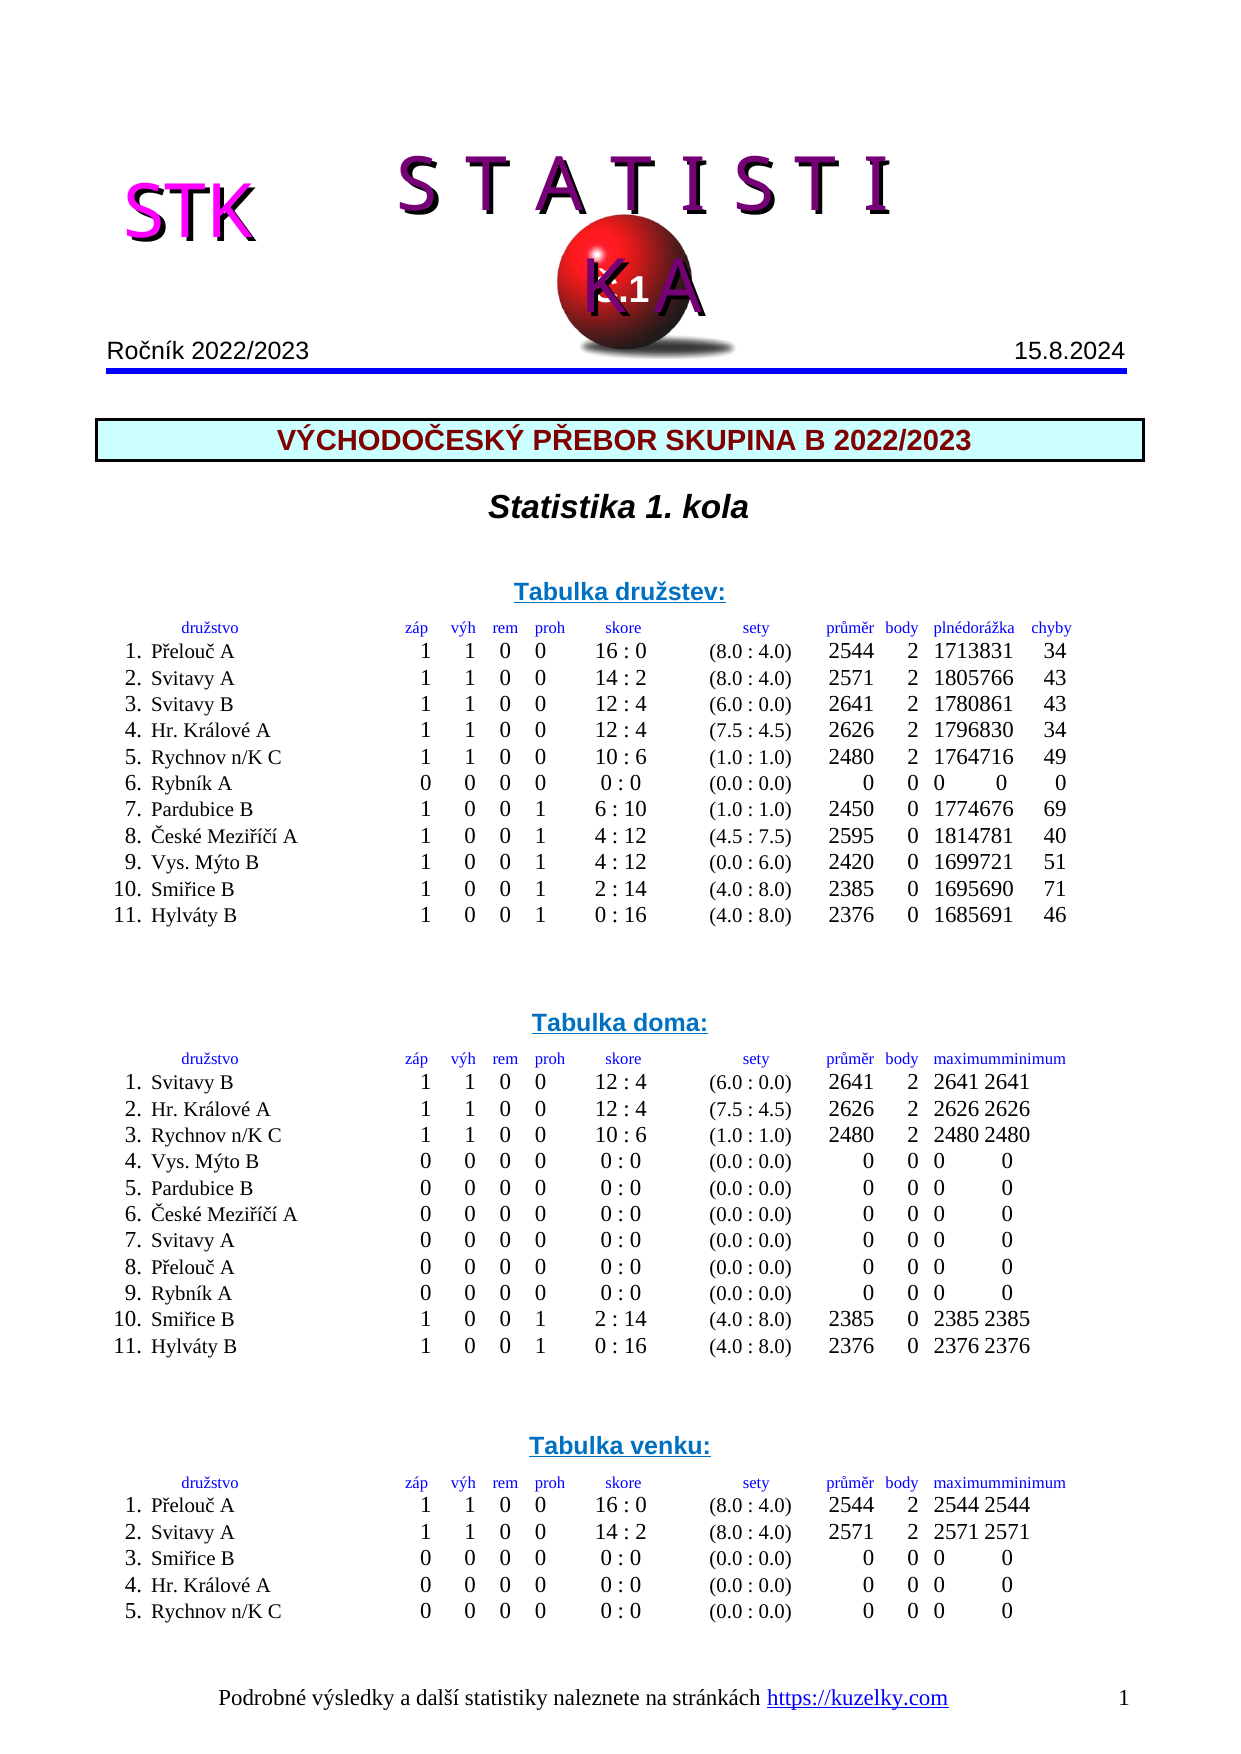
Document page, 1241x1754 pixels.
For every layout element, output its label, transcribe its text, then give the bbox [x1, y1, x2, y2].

text 5. Pardubice B 0 0 0 0 0 : 0 (0.0 : 0.0) 0 0 0 0 [106, 1174, 1134, 1200]
text 10. Smiřice B 1 0 0 1 2 : 14 (4.0 : 8.0) 2385 0 2385 2385 [106, 1306, 1134, 1332]
text 5. Rychnov n/K C 0 0 0 0 0 : 0 (0.0 : 0.0) 0 0 0 0 [106, 1597, 1134, 1623]
text 8. České Meziříčí A 1 0 0 1 4 : 12 (4.5 : 7.5) 2595 0 1814 781 40 [106, 822, 1134, 848]
text 9. Rybník A 0 0 0 0 0 : 0 (0.0 : 0.0) 0 0 0 0 [106, 1279, 1134, 1306]
text 5. Rychnov n/K C 1 1 0 0 10 : 6 (1.0 : 1.0) 2480 2 1764 716 49 [106, 743, 1134, 769]
text 3. Svitavy B 1 1 0 0 12 : 4 (6.0 : 0.0) 2641 2 1780 861 43 [106, 690, 1134, 716]
text 3. Rychnov n/K C 1 1 0 0 10 : 6 (1.0 : 1.0) 2480 2 2480 2480 [106, 1121, 1134, 1147]
text Č.1 [106, 267, 587, 310]
text Ročník 2022/2023 15.8.2024 [106, 336, 1134, 365]
text Č.1 [687, 267, 1134, 310]
text 7. Svitavy A 0 0 0 0 0 : 0 (0.0 : 0.0) 0 0 0 0 [106, 1226, 1134, 1253]
text Statistika 1. kola [106, 487, 1134, 526]
text družstvo záp výh rem proh skore sety průměr body maximum minimum [106, 1049, 1134, 1068]
text Č.1 [609, 267, 671, 310]
text 2. Hr. Králové A 1 1 0 0 12 : 4 (7.5 : 4.5) 2626 2 2626 2626 [106, 1095, 1134, 1121]
text 8. Přelouč A 0 0 0 0 0 : 0 (0.0 : 0.0) 0 0 0 0 [106, 1253, 1134, 1279]
subtitle Východočeský přebor skupina B 2022/2023 [98, 421, 1142, 459]
text 11. Hylváty B 1 0 0 1 0 : 16 (4.0 : 8.0) 2376 0 1685 691 46 [106, 901, 1134, 927]
text 3. Smiřice B 0 0 0 0 0 : 0 (0.0 : 0.0) 0 0 0 0 [106, 1544, 1134, 1571]
text 11. Hylváty B 1 0 0 1 0 : 16 (4.0 : 8.0) 2376 0 2376 2376 [106, 1332, 1134, 1358]
text Tabulka venku: [94, 1431, 1145, 1460]
text 7. Pardubice B 1 0 0 1 6 : 10 (1.0 : 1.0) 2450 0 1774 676 69 [106, 796, 1134, 822]
text 1. Přelouč A 1 1 0 0 16 : 0 (8.0 : 4.0) 2544 2 2544 2544 [106, 1492, 1134, 1518]
text 4. Hr. Králové A 1 1 0 0 12 : 4 (7.5 : 4.5) 2626 2 1796 830 34 [106, 716, 1134, 743]
text 9. Vys. Mýto B 1 0 0 1 4 : 12 (0.0 : 6.0) 2420 0 1699 721 51 [106, 848, 1134, 874]
text Tabulka doma: [94, 1008, 1145, 1037]
text 2. Svitavy A 1 1 0 0 14 : 2 (8.0 : 4.0) 2571 2 1805 766 43 [106, 664, 1134, 690]
text družstvo záp výh rem proh skore sety průměr body plné dorážka chyby [106, 618, 1134, 637]
text 1. Přelouč A 1 1 0 0 16 : 0 (8.0 : 4.0) 2544 2 1713 831 34 [106, 637, 1134, 664]
text 1. Svitavy B 1 1 0 0 12 : 4 (6.0 : 0.0) 2641 2 2641 2641 [106, 1068, 1134, 1095]
text 6. České Meziříčí A 0 0 0 0 0 : 0 (0.0 : 0.0) 0 0 0 0 [106, 1200, 1134, 1226]
text družstvo záp výh rem proh skore sety průměr body maximum minimum [106, 1472, 1134, 1492]
text Tabulka družstev: [94, 577, 1145, 606]
text 10. Smiřice B 1 0 0 1 2 : 14 (4.0 : 8.0) 2385 0 1695 690 71 [106, 874, 1134, 901]
text 6. Rybník A 0 0 0 0 0 : 0 (0.0 : 0.0) 0 0 0 0 0 [106, 769, 1134, 796]
text 4. Vys. Mýto B 0 0 0 0 0 : 0 (0.0 : 0.0) 0 0 0 0 [106, 1147, 1134, 1174]
text 4. Hr. Králové A 0 0 0 0 0 : 0 (0.0 : 0.0) 0 0 0 0 [106, 1571, 1134, 1597]
text 2. Svitavy A 1 1 0 0 14 : 2 (8.0 : 4.0) 2571 2 2571 2571 [106, 1518, 1134, 1544]
